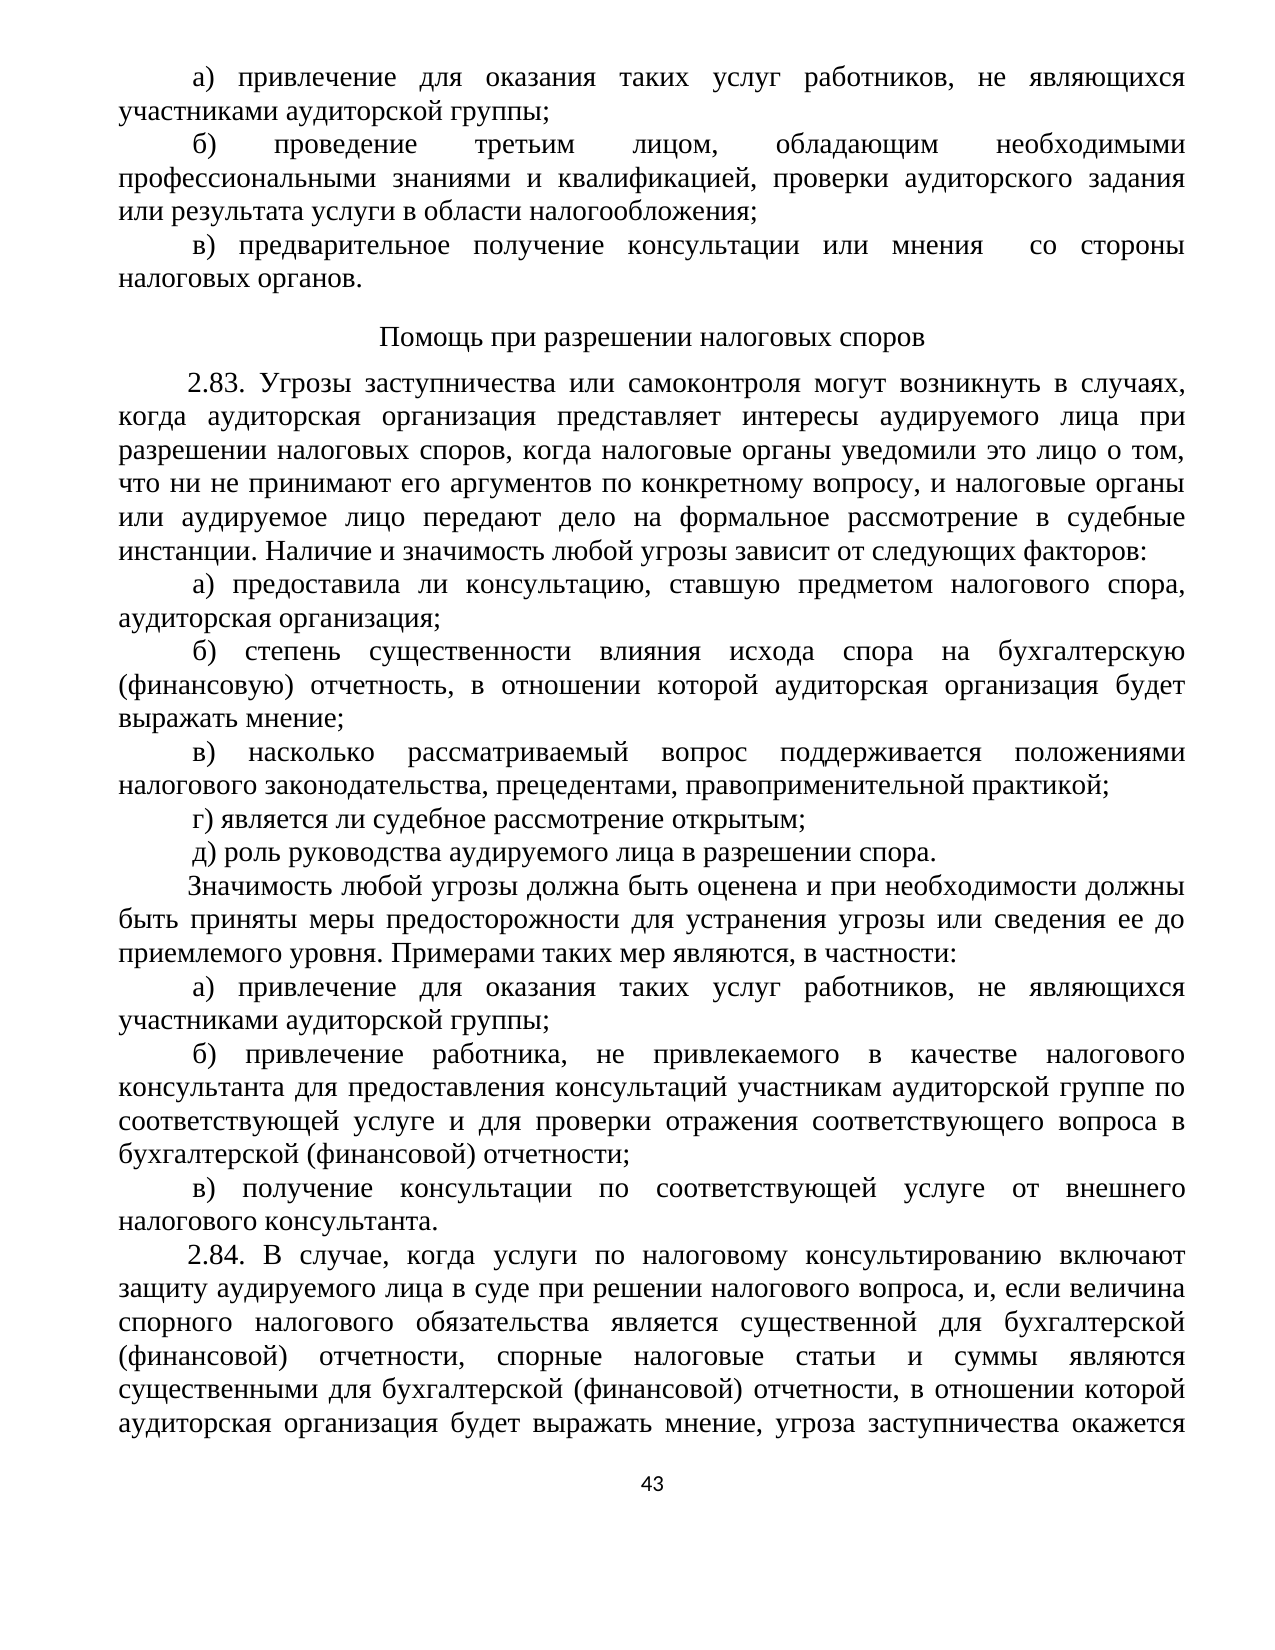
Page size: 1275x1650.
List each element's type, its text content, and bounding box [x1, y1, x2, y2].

text Значимость любой угрозы должна быть оценена и при необходимости должны быть приняты меры предосторожности для устранения угрозы или сведения ее до приемлемого уровня. Примерами таких мер являются, в частности: [118, 868, 1186, 969]
text а) привлечение для оказания таких услуг работников, не являющихся участниками аудиторской группы; [118, 969, 1186, 1036]
text 2.83. Угрозы заступничества или самоконтроля могут возникнуть в случаях, когда аудиторская организация представляет интересы аудируемого лица при разрешении налоговых споров, когда налоговые органы уведомили это лицо о том, что ни не принимают его аргументов по конкретному вопросу, и налоговые органы или аудируемое лицо передают дело на формальное рассмотрение в судебные инстанции. Наличие и значимость любой угрозы зависит от следующих факторов: [118, 365, 1186, 566]
text б) привлечение работника, не привлекаемого в качестве налогового консультанта для предоставления консультаций участникам аудиторской группе по соответствующей услуге и для проверки отражения соответствующего вопроса в бухгалтерской (финансовой) отчетности; [118, 1036, 1186, 1170]
text б) проведение третьим лицом, обладающим необходимыми профессиональными знаниями и квалификацией, проверки аудиторского задания или результата услуги в области налогообложения; [118, 126, 1186, 227]
text в) получение консультации по соответствующей услуге от внешнего налогового консультанта. [118, 1170, 1186, 1237]
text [118, 1237, 1186, 1438]
text а) предоставила ли консультацию, ставшую предметом налогового спора, аудиторская организация; [118, 566, 1186, 633]
text в) предварительное получение консультации или мнения со стороны налоговых органов. [118, 227, 1186, 294]
text б) степень существенности влияния исхода спора на бухгалтерскую (финансовую) отчетность, в отношении которой аудиторская организация будет выражать мнение; [118, 633, 1186, 734]
text Помощь при разрешении налоговых споров [118, 319, 1186, 352]
text д) роль руководства аудируемого лица в разрешении спора. [118, 834, 1186, 868]
text а) привлечение для оказания таких услуг работников, не являющихся участниками аудиторской группы; [118, 59, 1186, 126]
text г) является ли судебное рассмотрение открытым; [118, 801, 1186, 834]
text в) насколько рассматриваемый вопрос поддерживается положениями налогового законодательства, прецедентами, правоприменительной практикой; [118, 734, 1186, 801]
